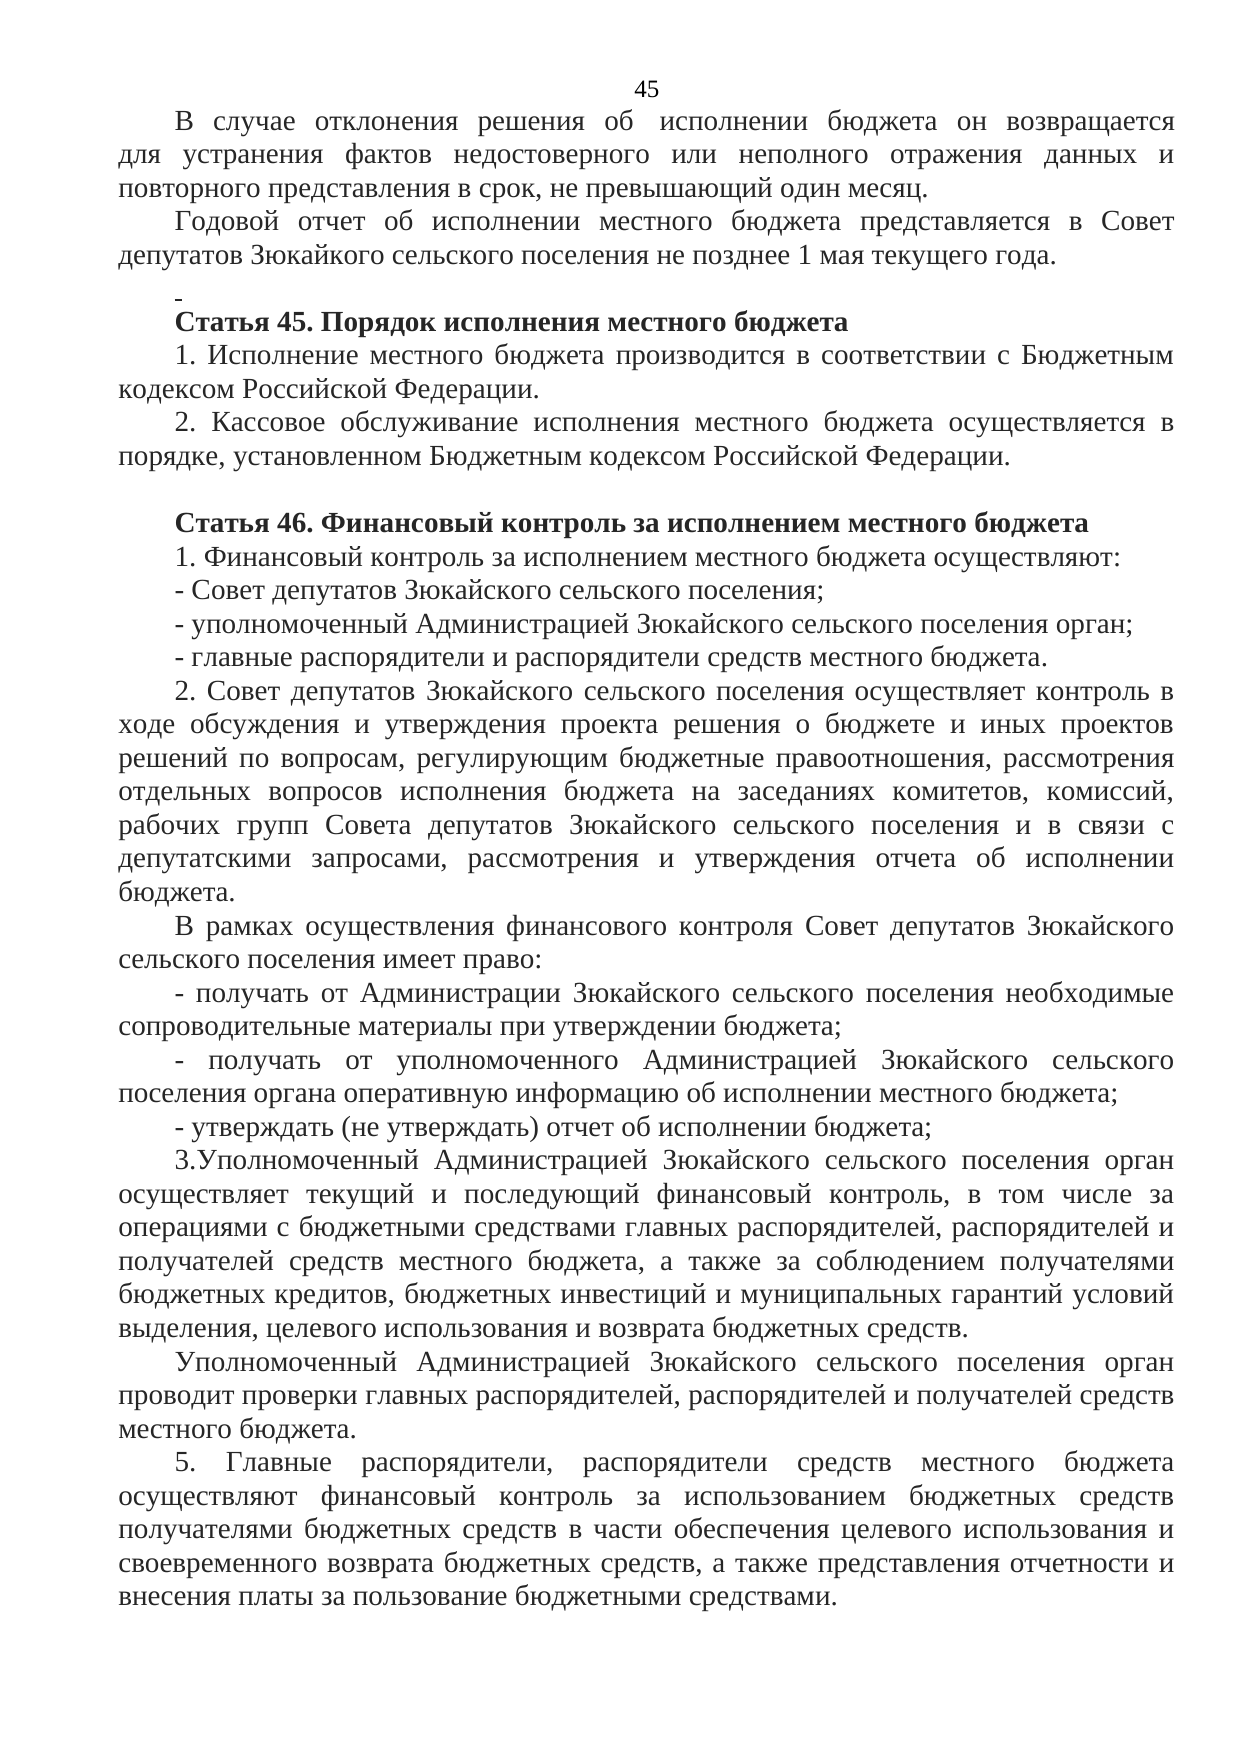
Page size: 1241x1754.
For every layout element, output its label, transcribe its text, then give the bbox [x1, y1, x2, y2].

text - утверждать (не утверждать) отчет об исполнении бюджета; [118, 1109, 1175, 1142]
text 5. Главные распорядители, распорядители средств местного бюджета осуществляют финансовый контроль за использованием бюджетных средств получателями бюджетных средств в части обеспечения целевого использования и своевременного возврата бюджетных средств, а также представления отчетности и внесения платы за пользование бюджетными средствами. [118, 1444, 1175, 1612]
text Статья 46. Финансовый контроль за исполнением местного бюджета [118, 505, 1175, 539]
text 1. Финансовый контроль за исполнением местного бюджета осуществляют: [118, 539, 1175, 572]
text - получать от уполномоченного Администрацией Зюкайского сельского поселения органа оперативную информацию об исполнении местного бюджета; [118, 1042, 1175, 1109]
text - получать от Администрации Зюкайского сельского поселения необходимые сопроводительные материалы при утверждении бюджета; [118, 975, 1175, 1042]
text Уполномоченный Администрацией Зюкайского сельского поселения орган проводит проверки главных распорядителей, распорядителей и получателей средств местного бюджета. [118, 1344, 1175, 1444]
text - главные распорядители и распорядители средств местного бюджета. [118, 639, 1175, 673]
text 2. Кассовое обслуживание исполнения местного бюджета осуществляется в порядке, установленном Бюджетным кодексом Российской Федерации. [118, 404, 1175, 472]
text В рамках осуществления финансового контроля Совет депутатов Зюкайского сельского поселения имеет право: [118, 908, 1175, 975]
text - Совет депутатов Зюкайского сельского поселения; [118, 572, 1175, 606]
text - уполномоченный Администрацией Зюкайского сельского поселения орган; [118, 606, 1175, 639]
text 2. Совет депутатов Зюкайского сельского поселения осуществляет контроль в ходе обсуждения и утверждения проекта решения о бюджете и иных проектов решений по вопросам, регулирующим бюджетные правоотношения, рассмотрения отдельных вопросов исполнения бюджета на заседаниях комитетов, комиссий, рабочих групп Совета депутатов Зюкайского сельского поселения и в связи с депутатскими запросами, рассмотрения и утверждения отчета об исполнении бюджета. [118, 673, 1175, 908]
text 3.Уполномоченный Администрацией Зюкайского сельского поселения орган осуществляет текущий и последующий финансовый контроль, в том числе за операциями с бюджетными средствами главных распорядителей, распорядителей и получателей средств местного бюджета, а также за соблюдением получателями бюджетных кредитов, бюджетных инвестиций и муниципальных гарантий условий выделения, целевого использования и возврата бюджетных средств. [118, 1142, 1175, 1344]
text Годовой отчет об исполнении местного бюджета представляется в Совет депутатов Зюкайкого сельского поселения не позднее 1 мая текущего года. [118, 203, 1175, 270]
text 1. Исполнение местного бюджета производится в соответствии с Бюджетным кодексом Российской Федерации. [118, 337, 1175, 404]
text Статья 45. Порядок исполнения местного бюджета [118, 304, 1175, 337]
text В случае отклонения решения об исполнении бюджета он возвращается для устранения фактов недостоверного или неполного отражения данных и повторного представления в срок, не превышающий один месяц. [118, 103, 1175, 203]
